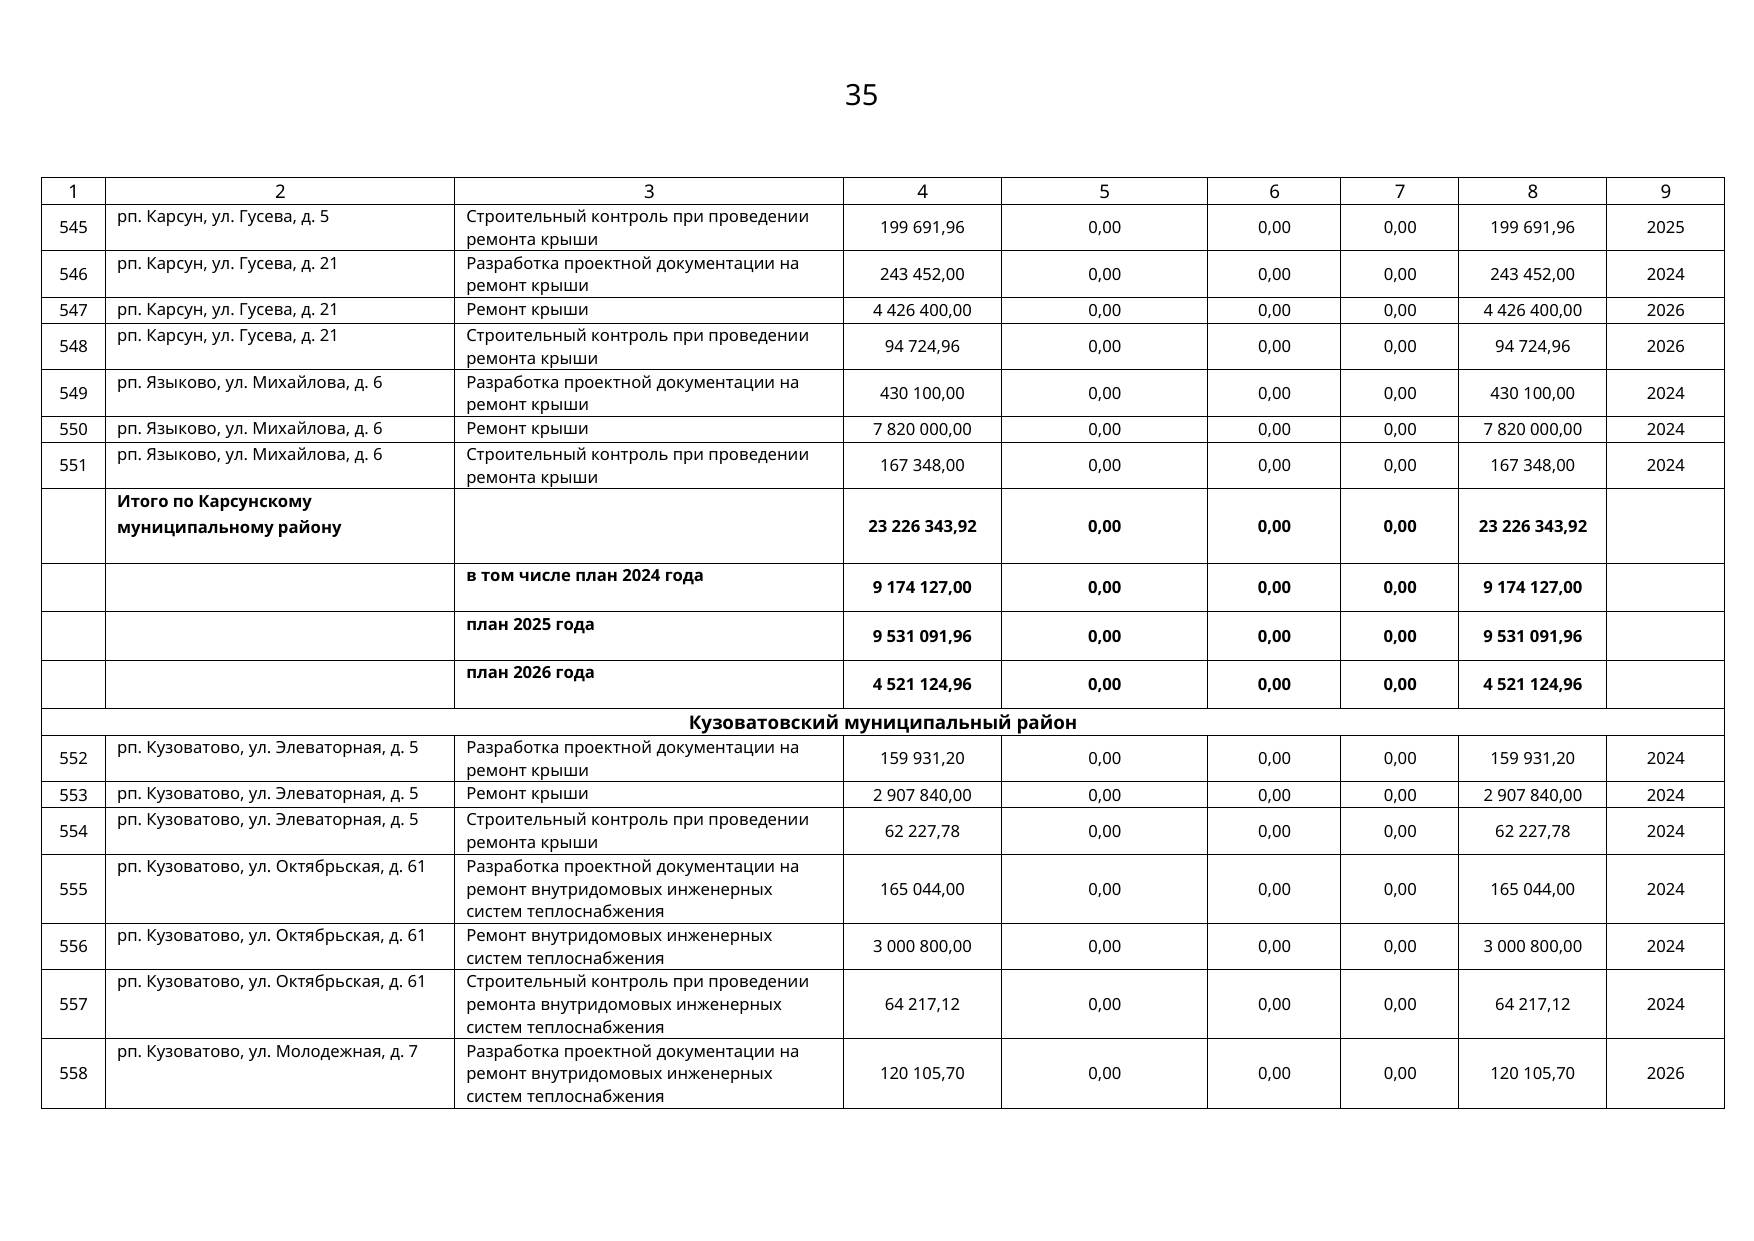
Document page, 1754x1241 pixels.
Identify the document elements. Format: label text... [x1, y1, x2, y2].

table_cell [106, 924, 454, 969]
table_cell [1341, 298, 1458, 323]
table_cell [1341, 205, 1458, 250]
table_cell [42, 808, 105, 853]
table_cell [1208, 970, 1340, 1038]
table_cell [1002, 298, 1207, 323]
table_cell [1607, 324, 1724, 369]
table_header 7 [1341, 178, 1458, 204]
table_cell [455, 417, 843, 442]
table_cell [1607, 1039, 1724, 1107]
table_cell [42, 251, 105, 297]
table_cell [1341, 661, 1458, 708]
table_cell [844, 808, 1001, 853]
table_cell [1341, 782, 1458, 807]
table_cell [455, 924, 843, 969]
table_header 2 [106, 178, 454, 204]
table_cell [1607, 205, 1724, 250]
table_header 9 [1607, 178, 1724, 204]
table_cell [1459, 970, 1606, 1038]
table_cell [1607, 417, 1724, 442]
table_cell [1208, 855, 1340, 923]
table_header 8 [1459, 178, 1606, 204]
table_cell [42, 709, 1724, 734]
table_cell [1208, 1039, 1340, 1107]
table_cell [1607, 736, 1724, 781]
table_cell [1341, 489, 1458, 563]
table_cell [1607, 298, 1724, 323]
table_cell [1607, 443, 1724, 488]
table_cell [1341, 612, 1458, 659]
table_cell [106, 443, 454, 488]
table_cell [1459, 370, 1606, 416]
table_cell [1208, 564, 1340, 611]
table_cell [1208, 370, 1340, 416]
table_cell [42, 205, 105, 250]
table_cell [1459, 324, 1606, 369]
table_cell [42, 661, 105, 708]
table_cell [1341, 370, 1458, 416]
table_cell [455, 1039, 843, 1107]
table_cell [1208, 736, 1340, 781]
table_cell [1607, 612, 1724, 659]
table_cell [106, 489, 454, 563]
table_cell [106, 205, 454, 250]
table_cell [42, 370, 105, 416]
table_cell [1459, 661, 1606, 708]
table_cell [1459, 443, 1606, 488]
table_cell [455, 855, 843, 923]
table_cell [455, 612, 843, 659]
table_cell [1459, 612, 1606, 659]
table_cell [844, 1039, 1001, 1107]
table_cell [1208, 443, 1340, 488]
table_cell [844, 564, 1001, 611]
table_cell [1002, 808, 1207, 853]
table_header 5 [1002, 178, 1207, 204]
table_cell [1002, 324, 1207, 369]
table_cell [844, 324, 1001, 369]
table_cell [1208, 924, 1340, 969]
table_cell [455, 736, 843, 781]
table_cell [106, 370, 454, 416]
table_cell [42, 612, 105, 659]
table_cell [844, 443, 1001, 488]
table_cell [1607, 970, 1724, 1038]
table_header 6 [1208, 178, 1340, 204]
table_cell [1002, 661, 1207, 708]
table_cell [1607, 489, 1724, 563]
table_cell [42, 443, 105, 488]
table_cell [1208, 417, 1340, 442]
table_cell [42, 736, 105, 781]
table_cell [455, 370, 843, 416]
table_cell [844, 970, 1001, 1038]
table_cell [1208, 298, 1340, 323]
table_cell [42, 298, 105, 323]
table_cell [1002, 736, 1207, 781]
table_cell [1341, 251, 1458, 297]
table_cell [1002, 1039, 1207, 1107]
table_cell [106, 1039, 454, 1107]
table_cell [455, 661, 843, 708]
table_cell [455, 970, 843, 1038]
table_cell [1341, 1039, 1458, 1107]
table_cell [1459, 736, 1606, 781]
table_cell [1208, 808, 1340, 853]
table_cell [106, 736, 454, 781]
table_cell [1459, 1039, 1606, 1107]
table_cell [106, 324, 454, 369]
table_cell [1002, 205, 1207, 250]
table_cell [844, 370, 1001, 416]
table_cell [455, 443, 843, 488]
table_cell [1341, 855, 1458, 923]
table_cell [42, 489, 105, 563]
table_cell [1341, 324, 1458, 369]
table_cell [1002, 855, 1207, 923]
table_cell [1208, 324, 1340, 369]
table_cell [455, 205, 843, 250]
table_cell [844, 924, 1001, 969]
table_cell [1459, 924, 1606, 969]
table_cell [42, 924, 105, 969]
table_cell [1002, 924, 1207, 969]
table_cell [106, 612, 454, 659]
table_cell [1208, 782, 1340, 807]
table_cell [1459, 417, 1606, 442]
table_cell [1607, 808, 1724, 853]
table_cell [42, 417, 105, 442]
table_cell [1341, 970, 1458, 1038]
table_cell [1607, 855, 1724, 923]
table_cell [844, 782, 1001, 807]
table_header 4 [844, 178, 1001, 204]
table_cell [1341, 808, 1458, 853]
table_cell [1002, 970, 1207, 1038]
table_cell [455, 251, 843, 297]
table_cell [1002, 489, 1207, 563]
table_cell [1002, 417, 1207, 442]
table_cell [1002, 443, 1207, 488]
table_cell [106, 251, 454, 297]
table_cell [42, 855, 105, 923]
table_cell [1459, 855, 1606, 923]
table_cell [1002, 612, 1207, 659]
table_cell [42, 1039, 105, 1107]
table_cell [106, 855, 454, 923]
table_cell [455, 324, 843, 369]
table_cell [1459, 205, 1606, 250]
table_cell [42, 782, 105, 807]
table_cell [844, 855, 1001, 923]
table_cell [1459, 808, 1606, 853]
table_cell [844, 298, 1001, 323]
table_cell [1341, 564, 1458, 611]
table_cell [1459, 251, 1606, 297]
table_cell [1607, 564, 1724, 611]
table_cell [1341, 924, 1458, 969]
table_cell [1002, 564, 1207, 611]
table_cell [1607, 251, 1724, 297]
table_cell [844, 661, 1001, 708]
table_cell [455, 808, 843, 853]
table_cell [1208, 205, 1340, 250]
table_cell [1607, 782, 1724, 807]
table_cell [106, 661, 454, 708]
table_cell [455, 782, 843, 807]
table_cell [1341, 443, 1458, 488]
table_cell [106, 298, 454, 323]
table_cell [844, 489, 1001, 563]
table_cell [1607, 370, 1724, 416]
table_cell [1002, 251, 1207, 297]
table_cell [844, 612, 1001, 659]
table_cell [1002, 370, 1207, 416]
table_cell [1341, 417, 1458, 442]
table_header 1 [42, 178, 105, 204]
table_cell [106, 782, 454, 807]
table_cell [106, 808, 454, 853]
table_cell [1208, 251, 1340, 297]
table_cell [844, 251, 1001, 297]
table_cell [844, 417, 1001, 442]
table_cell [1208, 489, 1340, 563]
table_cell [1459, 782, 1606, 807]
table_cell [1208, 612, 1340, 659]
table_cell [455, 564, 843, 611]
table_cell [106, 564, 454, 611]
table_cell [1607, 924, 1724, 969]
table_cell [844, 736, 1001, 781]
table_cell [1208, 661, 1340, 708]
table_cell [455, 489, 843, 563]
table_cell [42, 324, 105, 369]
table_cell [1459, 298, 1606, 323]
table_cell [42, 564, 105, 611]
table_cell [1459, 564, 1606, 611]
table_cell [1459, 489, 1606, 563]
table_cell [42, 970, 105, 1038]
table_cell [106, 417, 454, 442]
table_header 3 [455, 178, 843, 204]
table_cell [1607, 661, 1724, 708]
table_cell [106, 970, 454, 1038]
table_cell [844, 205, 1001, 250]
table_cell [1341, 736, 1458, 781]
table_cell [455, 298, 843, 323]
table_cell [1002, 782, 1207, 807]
